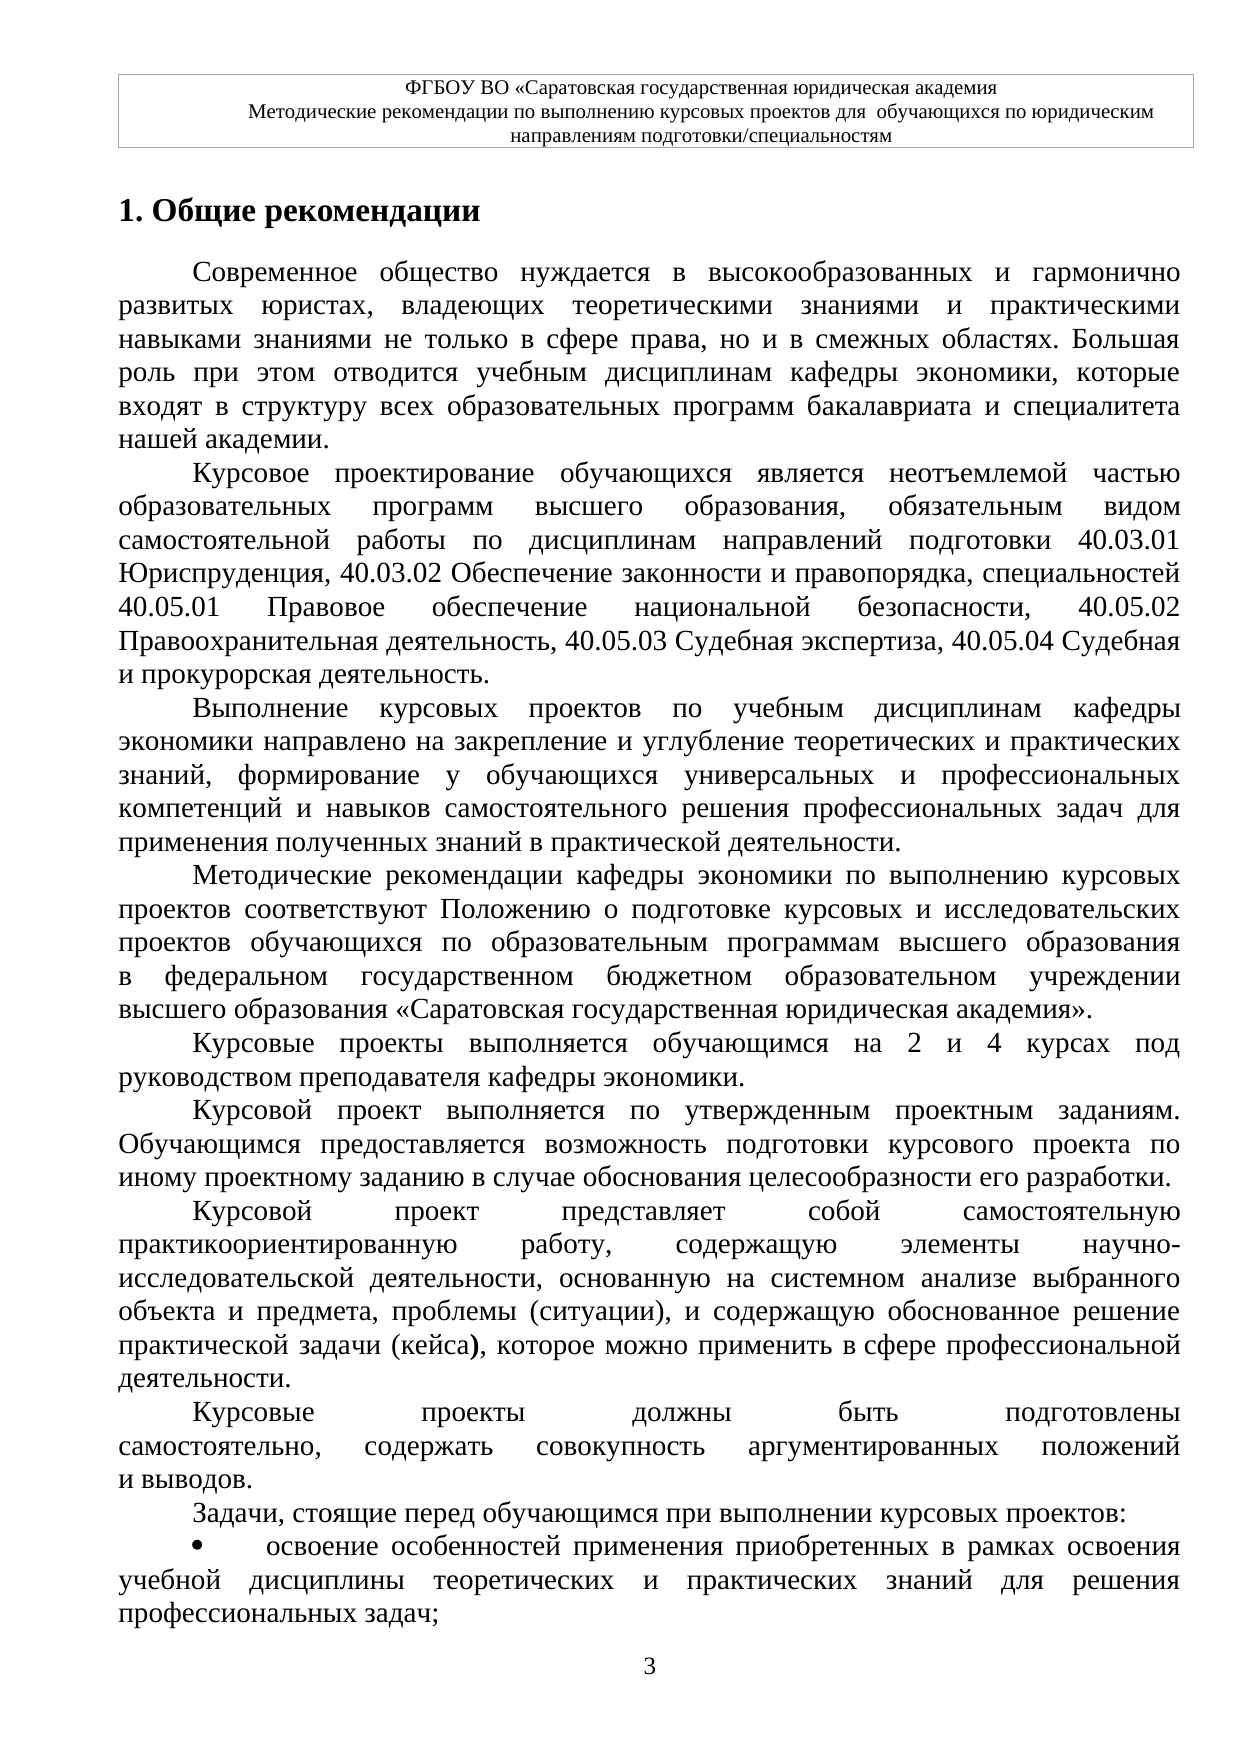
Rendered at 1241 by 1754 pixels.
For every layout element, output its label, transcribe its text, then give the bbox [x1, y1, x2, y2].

text Курсовое проектирование обучающихся является неотъемлемой частью образовательных программ высшего образования, обязательным видом самостоятельной работы по дисциплинам направлений подготовки 40.03.01 Юриспруденция, 40.03.02 Обеспечение законности и правопорядка, специальностей 40.05.01 Правовое обеспечение национальной безопасности, 40.05.02 Правоохранительная деятельность, 40.05.03 Судебная экспертиза, 40.05.04 Судебная и прокурорская деятельность. [118, 455, 1181, 690]
text Задачи, стоящие перед обучающимся при выполнении курсовых проектов: [118, 1495, 1181, 1528]
text Курсовые проекты должны быть подготовлены самостоятельно, содержать совокупность аргументированных положений и выводов. [118, 1394, 1181, 1495]
text Выполнение курсовых проектов по учебным дисциплинам кафедры экономики направлено на закрепление и углубление теоретических и практических знаний, формирование у обучающихся универсальных и профессиональных компетенций и навыков самостоятельного решения профессиональных задач для применения полученных знаний в практической деятельности. [118, 690, 1181, 857]
text Курсовые проекты выполняется обучающимся на 2 и 4 курсах под руководством преподавателя кафедры экономики. [118, 1025, 1181, 1092]
subtitle 1. Общие рекомендации [118, 190, 1181, 229]
text Современное общество нуждается в высокообразованных и гармонично развитых юристах, владеющих теоретическими знаниями и практическими навыками знаниями не только в сфере права, но и в смежных областях. Большая роль при этом отводится учебным дисциплинам кафедры экономики, которые входят в структуру всех образовательных программ бакалавриата и специалитета нашей академии. [118, 254, 1181, 455]
text Курсовой проект представляет собой самостоятельную практикоориентированную работу, содержащую элементы научно-исследовательской деятельности, основанную на системном анализе выбранного объекта и предмета, проблемы (ситуации), и содержащую обоснованное решение практической задачи (кейса), которое можно применить в сфере профессиональной деятельности. [118, 1193, 1181, 1394]
list Курсовой проект выполняется по утвержденным проектным заданиям. Обучающимся предоставляется возможность подготовки курсового проекта по иному проектному заданию в случае обоснования целесообразности его разработки. [118, 1092, 1181, 1193]
text Методические рекомендации кафедры экономики по выполнению курсовых проектов соответствуют Положению о подготовке курсовых и исследовательских проектов обучающихся по образовательным программам высшего образования в федеральном государственном бюджетном образовательном учреждении высшего образования «Саратовская государственная юридическая академия». [118, 857, 1181, 1025]
list освоение особенностей применения приобретенных в рамках освоения учебной дисциплины теоретических и практических знаний для решения профессиональных задач; [118, 1528, 1181, 1629]
